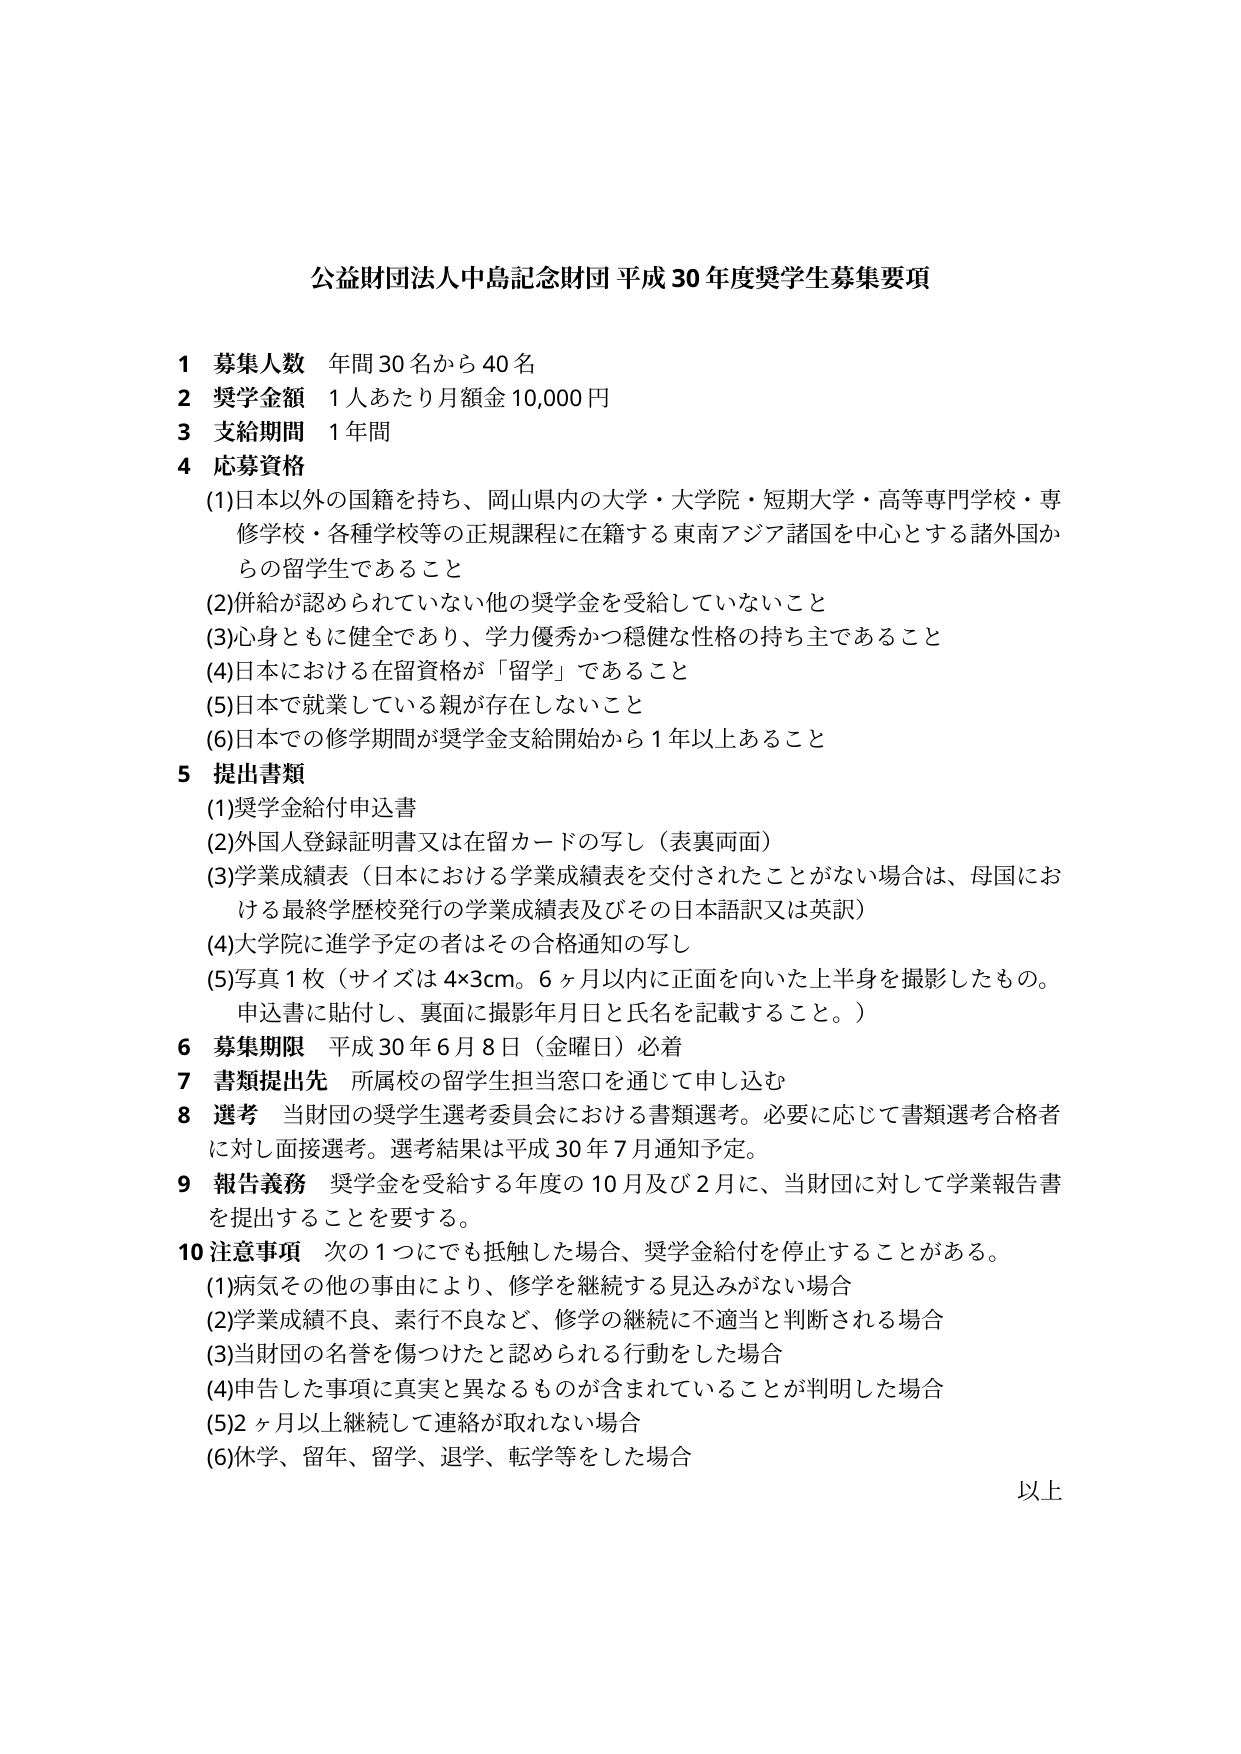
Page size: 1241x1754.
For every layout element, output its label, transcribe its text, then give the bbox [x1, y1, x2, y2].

text 5 提出書類 [177, 755, 1063, 789]
text 1 募集人数 年間30名から40名 [177, 345, 1063, 379]
text (5)日本で就業している親が存在しないこと [206, 687, 1063, 721]
text 2 奨学金額 1人あたり月額金10,000円 [177, 379, 1063, 413]
text (2)学業成績不良、素行不良など、修学の継続に不適当と判断される場合 [207, 1302, 1063, 1336]
text 4 応募資格 [177, 448, 1063, 482]
text (4)大学院に進学予定の者はその合格通知の写し [207, 926, 1063, 960]
text (1)日本以外の国籍を持ち、岡山県内の大学・大学院・短期大学・高等専門学校・専修学校・各種学校等の正規課程に在籍する東南アジア諸国を中心とする諸外国からの留学生であること [206, 482, 1063, 584]
text (5)写真1枚（サイズは4×3cm。6ヶ月以内に正面を向いた上半身を撮影したもの。申込書に貼付し、裏面に撮影年月日と氏名を記載すること。） [207, 960, 1063, 1028]
text 3 支給期間 1年間 [177, 413, 1063, 448]
text 9 報告義務 奨学金を受給する年度の10月及び2月に、当財団に対して学業報告書を提出することを要する。 [177, 1165, 1063, 1233]
text (6)日本での修学期間が奨学金支給開始から1年以上あること [206, 721, 1063, 755]
text 以上 [177, 1473, 1063, 1507]
text 6 募集期限 平成30年6月8日（金曜日）必着 [177, 1028, 1063, 1063]
text 8 選考 当財団の奨学生選考委員会における書類選考。必要に応じて書類選考合格者に対し面接選考。選考結果は平成30年7月通知予定。 [177, 1097, 1063, 1165]
text (3)学業成績表（日本における学業成績表を交付されたことがない場合は、母国における最終学歴校発行の学業成績表及びその日本語訳又は英訳） [207, 858, 1063, 926]
text (2)外国人登録証明書又は在留カードの写し（表裏両面） [207, 823, 1063, 858]
text (1)病気その他の事由により、修学を継続する見込みがない場合 [207, 1268, 1063, 1302]
text (4)日本における在留資格が「留学」であること [206, 653, 1063, 687]
text 7 書類提出先 所属校の留学生担当窓口を通じて申し込む [177, 1063, 1063, 1097]
text (3)心身ともに健全であり、学力優秀かつ穏健な性格の持ち主であること [206, 618, 1063, 653]
text (4)申告した事項に真実と異なるものが含まれていることが判明した場合 [207, 1370, 1063, 1404]
text 公益財団法人中島記念財団 平成30年度奨学生募集要項 [177, 243, 1063, 311]
text 10 注意事項 次の1つにでも抵触した場合、奨学金給付を停止することがある。 [177, 1233, 1063, 1268]
text (5)2ヶ月以上継続して連絡が取れない場合 [207, 1404, 1063, 1438]
text (3)当財団の名誉を傷つけたと認められる行動をした場合 [207, 1336, 1063, 1370]
text (1)奨学金給付申込書 [207, 789, 1063, 823]
text (6)休学、留年、留学、退学、転学等をした場合 [207, 1438, 1063, 1473]
text (2)併給が認められていない他の奨学金を受給していないこと [206, 584, 1063, 618]
